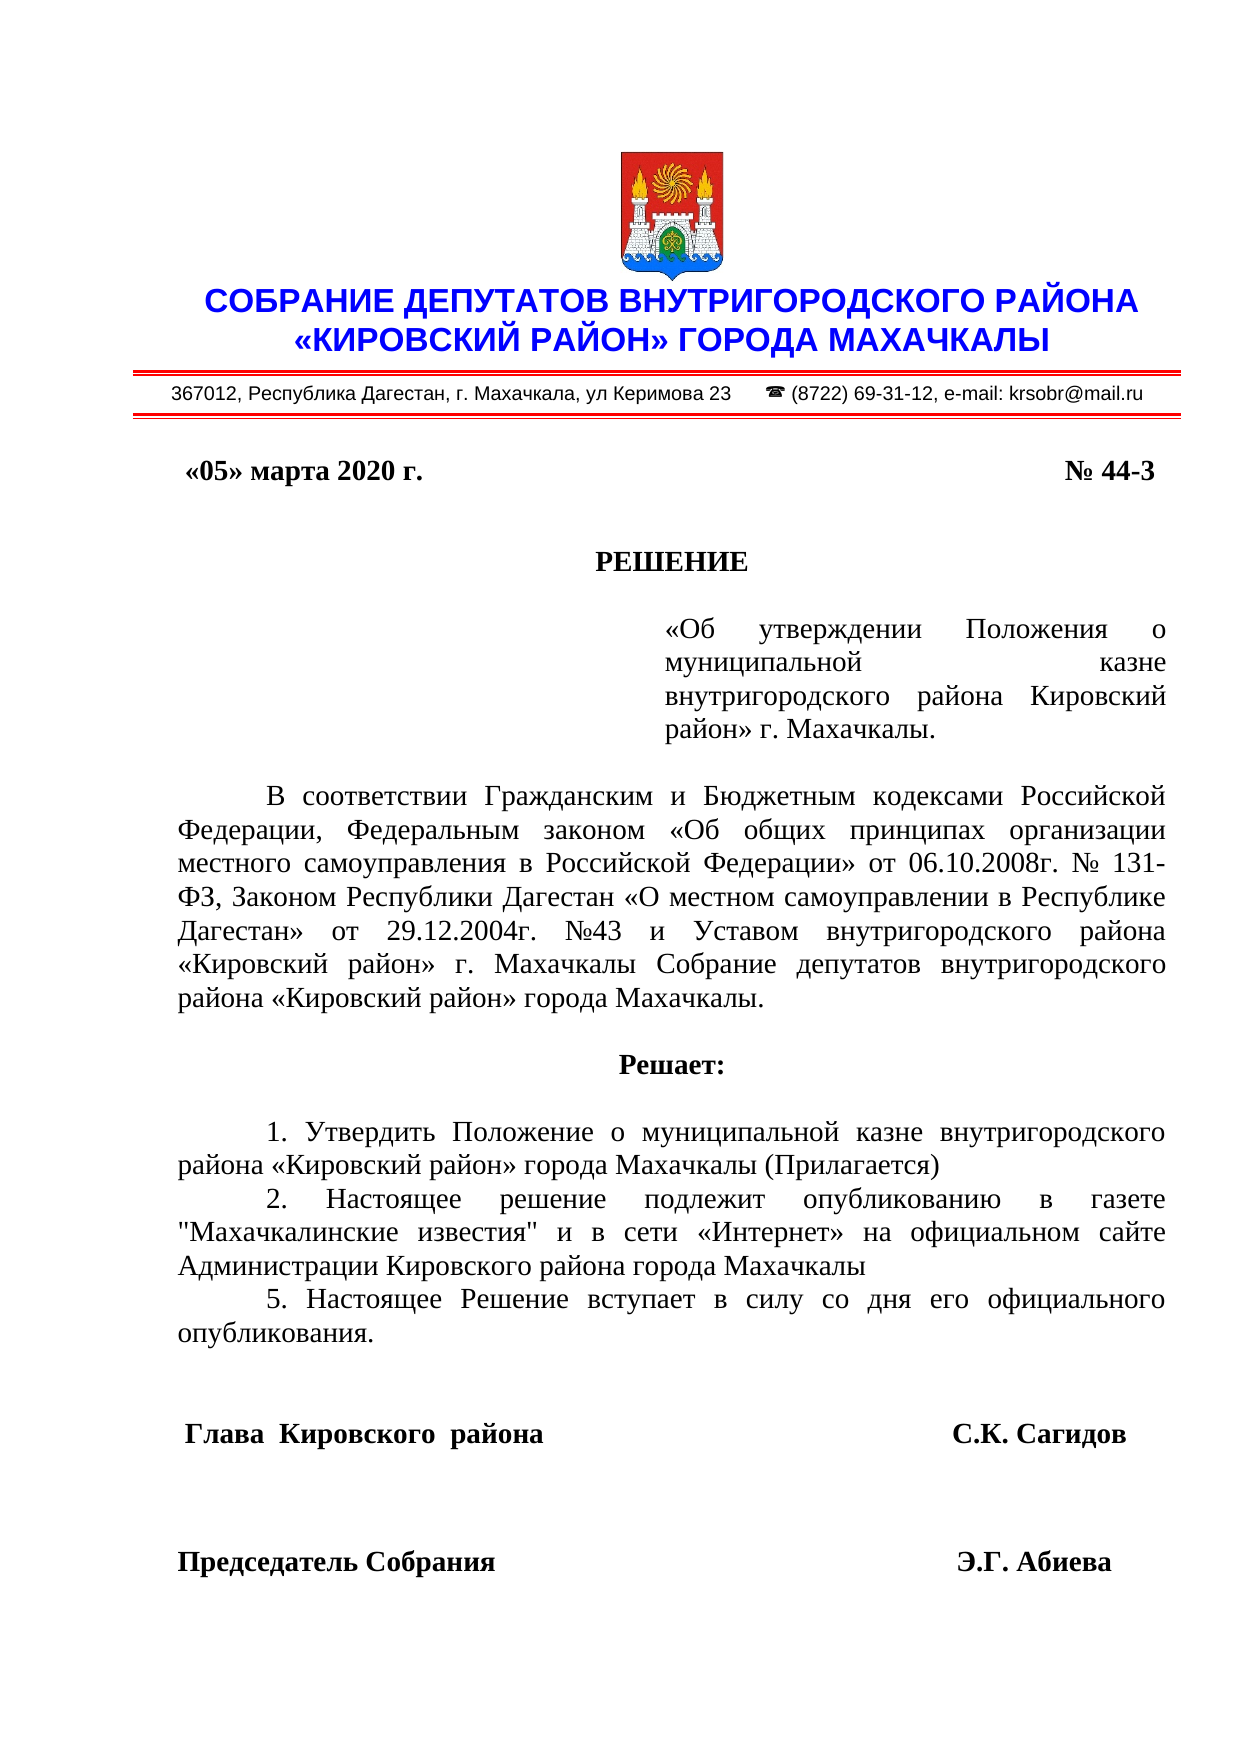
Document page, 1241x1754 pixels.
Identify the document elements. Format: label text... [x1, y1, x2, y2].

picture [620, 151, 724, 282]
text «05» марта 2020 г. № 44-3 [177, 453, 1167, 486]
text В соответствии Гражданским и Бюджетным кодексами Российской Федерации, Федеральным законом «Об общих принципах организации местного самоуправления в Российской Федерации» от 06.10.2008г. № 131-ФЗ, Законом Республики Дагестан «О местном самоуправлении в Республике Дагестан» от 29.12.2004г. №43 и Уставом внутригородского района «Кировский район» г. Махачкалы Собрание депутатов внутригородского района «Кировский район» города Махачкалы. [177, 778, 1167, 1013]
text «Об утверждении Положения о муниципальной казне внутригородского района Кировский район» г. Махачкалы. [664, 611, 1167, 745]
text СОБРАНИЕ ДЕПУТАТОВ ВНУТРИГОРОДСКОГО РАЙОНА «КИРОВСКИЙ РАЙОН» ГОРОДА МАХАЧКАЛЫ [177, 281, 1167, 358]
text Решает: [177, 1047, 1167, 1080]
text РЕШЕНИЕ [177, 544, 1167, 577]
text Председатель Собрания Э.Г. Абиева [177, 1544, 1167, 1578]
table_header 367012, Республика Дагестан, г. Махачкала, ул Керимова 23 (8722) 69-31-12, e-mail: krsobr@mail.ru [133, 376, 1181, 413]
text Глава Кировского района С.К. Сагидов [177, 1416, 1167, 1449]
text 1. Утвердить Положение о муниципальной казне внутригородского района «Кировский район» города Махачкалы (Прилагается) [177, 1114, 1167, 1181]
text 2. Настоящее решение подлежит опубликованию в газете "Махачкалинские известия" и в сети «Интернет» на официальном сайте Администрации Кировского района города Махачкалы [177, 1181, 1167, 1282]
text 5. Настоящее Решение вступает в силу со дня его официального опубликования. [177, 1282, 1167, 1349]
